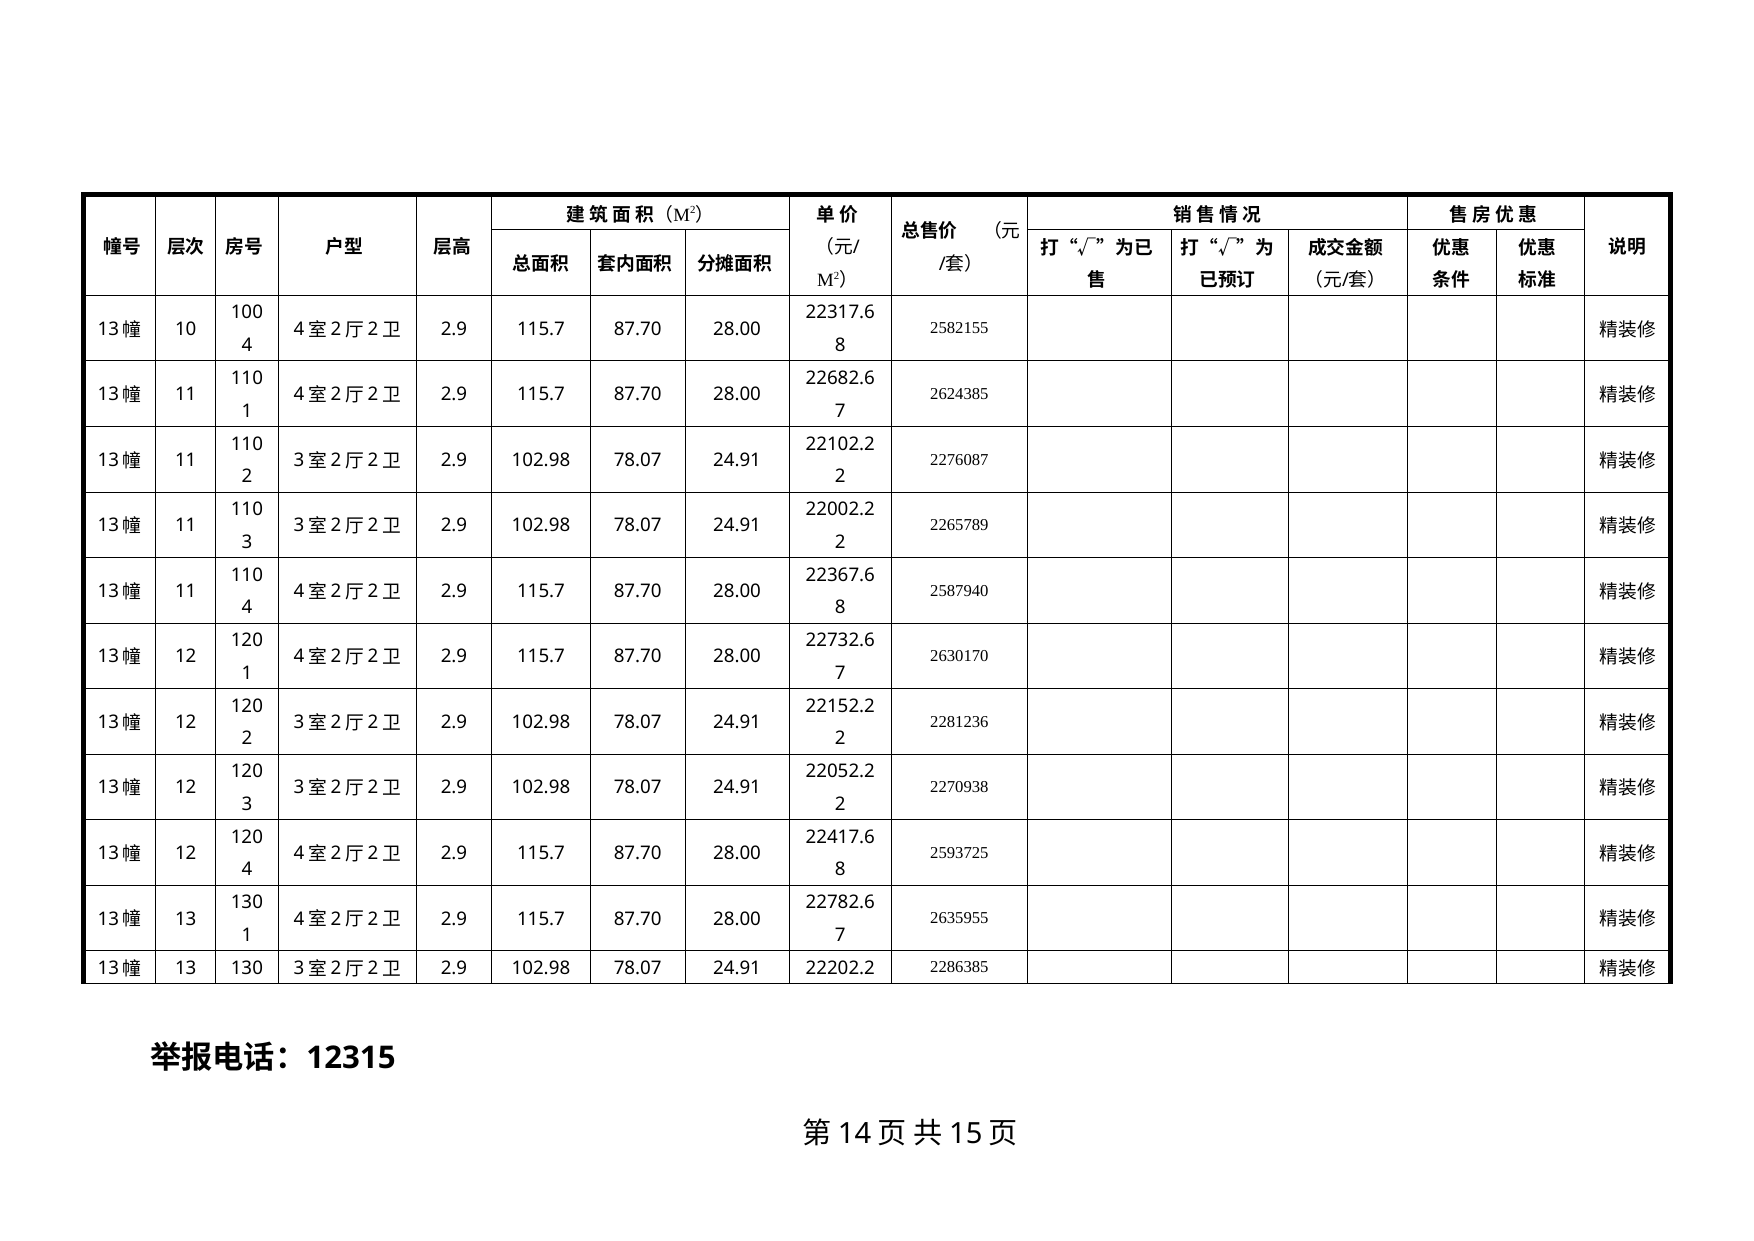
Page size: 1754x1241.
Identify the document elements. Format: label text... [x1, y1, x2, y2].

table_cell 78.07 [591, 427, 685, 491]
table_cell [1408, 361, 1496, 426]
table_cell 4室2厅2卫 [279, 296, 416, 360]
table_cell 2265789 [892, 493, 1027, 557]
table_cell [1172, 493, 1288, 557]
table_header 售 房 优 惠 [1408, 197, 1584, 229]
table_cell 28.00 [686, 820, 789, 884]
table_cell 2281236 [892, 689, 1027, 753]
table_cell 精装修 [1585, 493, 1668, 557]
table_cell [1408, 427, 1496, 491]
table_cell 精装修 [1585, 558, 1668, 622]
table_cell 2.9 [417, 755, 491, 819]
table_header 幢号 [86, 197, 155, 295]
table_cell 28.00 [686, 624, 789, 688]
table_cell [1028, 624, 1171, 688]
table_cell 78.07 [591, 951, 685, 983]
table_cell 2.9 [417, 558, 491, 622]
table_cell 115.7 [492, 296, 590, 360]
table_cell [1497, 820, 1584, 884]
table_cell [1408, 296, 1496, 360]
table_cell 精装修 [1585, 689, 1668, 753]
table_header 层高 [417, 197, 491, 295]
table_cell 1004 [216, 296, 278, 360]
table_cell 13幢 [86, 886, 155, 950]
table_cell 115.7 [492, 558, 590, 622]
table_cell [1172, 951, 1288, 983]
table_cell [1028, 427, 1171, 491]
table_cell [1289, 951, 1407, 983]
table_cell 22682.67 [790, 361, 891, 426]
table_cell 78.07 [591, 689, 685, 753]
table_cell 1301 [216, 886, 278, 950]
table_cell 13 [156, 886, 215, 950]
table_cell 22102.22 [790, 427, 891, 491]
table_cell [1028, 886, 1171, 950]
table_cell 分摊面积 [686, 230, 789, 295]
table_cell [1497, 427, 1584, 491]
table_cell 13幢 [86, 361, 155, 426]
table_cell 2.9 [417, 296, 491, 360]
table_cell 2.9 [417, 624, 491, 688]
table_cell 2624385 [892, 361, 1027, 426]
table_cell 78.07 [591, 755, 685, 819]
table_header 单 价 （元/ M2） [790, 197, 891, 295]
table_cell [1497, 493, 1584, 557]
table_cell 78.07 [591, 493, 685, 557]
table_cell 2286385 [892, 951, 1027, 983]
table_cell 3室2厅2卫 [279, 427, 416, 491]
table_cell 87.70 [591, 820, 685, 884]
table_cell [1289, 427, 1407, 491]
table_cell 24.91 [686, 427, 789, 491]
table_cell [1289, 493, 1407, 557]
table_cell [1408, 886, 1496, 950]
table_cell 13幢 [86, 820, 155, 884]
table_cell 24.91 [686, 755, 789, 819]
table_header 销 售 情 况 [1028, 197, 1407, 229]
table_cell [1408, 820, 1496, 884]
table_cell 13幢 [86, 624, 155, 688]
table_cell 22367.68 [790, 558, 891, 622]
table_cell 87.70 [591, 886, 685, 950]
table_cell [1028, 689, 1171, 753]
table_cell 优惠 标准 [1497, 230, 1584, 295]
table_cell 优惠 条件 [1408, 230, 1496, 295]
table_cell 13幢 [86, 689, 155, 753]
table_cell 102.98 [492, 755, 590, 819]
table_cell 12 [156, 689, 215, 753]
table_cell 套内面积 [591, 230, 685, 295]
table_header 房号 [216, 197, 278, 295]
table_cell [1172, 689, 1288, 753]
table_cell 22002.22 [790, 493, 891, 557]
table_cell 4室2厅2卫 [279, 820, 416, 884]
table_cell 12 [156, 755, 215, 819]
table_cell 1102 [216, 427, 278, 491]
table_cell [1172, 427, 1288, 491]
table_cell 1104 [216, 558, 278, 622]
table_cell 22052.22 [790, 755, 891, 819]
table_cell 115.7 [492, 820, 590, 884]
table_cell 2630170 [892, 624, 1027, 688]
table_cell 总面积 [492, 230, 590, 295]
table_cell 3室2厅2卫 [279, 951, 416, 983]
table_cell 13幢 [86, 558, 155, 622]
table_cell [1028, 296, 1171, 360]
table_cell 精装修 [1585, 361, 1668, 426]
table_cell 12 [156, 624, 215, 688]
table_cell 2.9 [417, 493, 491, 557]
table_cell 4室2厅2卫 [279, 361, 416, 426]
table_cell 11 [156, 427, 215, 491]
table_cell 2.9 [417, 820, 491, 884]
table_cell [1497, 951, 1584, 983]
table_cell 1302 [216, 951, 278, 983]
table_cell 精装修 [1585, 951, 1668, 983]
table_cell 精装修 [1585, 296, 1668, 360]
table_cell [1497, 624, 1584, 688]
table_cell [1408, 755, 1496, 819]
table_cell 24.91 [686, 493, 789, 557]
table_header 说明 [1585, 197, 1668, 295]
table_cell 13幢 [86, 296, 155, 360]
table_cell [1497, 886, 1584, 950]
table_cell 1202 [216, 689, 278, 753]
table_cell 1204 [216, 820, 278, 884]
table_header 层次 [156, 197, 215, 295]
table_cell 2.9 [417, 689, 491, 753]
table_cell 22732.67 [790, 624, 891, 688]
table_cell [1028, 820, 1171, 884]
table_cell [1028, 951, 1171, 983]
table_cell [1497, 296, 1584, 360]
table_cell 4室2厅2卫 [279, 886, 416, 950]
table_cell 87.70 [591, 624, 685, 688]
table_cell 1103 [216, 493, 278, 557]
table_cell [1497, 361, 1584, 426]
table_cell [1289, 558, 1407, 622]
table_cell 115.7 [492, 886, 590, 950]
table_cell 22202.22 [790, 951, 891, 983]
table_cell 13幢 [86, 755, 155, 819]
table_cell 精装修 [1585, 755, 1668, 819]
table_cell [1172, 755, 1288, 819]
table_cell 2635955 [892, 886, 1027, 950]
table_cell [1497, 755, 1584, 819]
table_cell 102.98 [492, 951, 590, 983]
table_cell 22782.67 [790, 886, 891, 950]
table_cell 2.9 [417, 951, 491, 983]
table_cell 3室2厅2卫 [279, 493, 416, 557]
table_cell 11 [156, 558, 215, 622]
table_cell 13幢 [86, 951, 155, 983]
table_cell 102.98 [492, 493, 590, 557]
table_cell 115.7 [492, 624, 590, 688]
table_cell 102.98 [492, 427, 590, 491]
table_cell 2.9 [417, 427, 491, 491]
table_cell [1172, 624, 1288, 688]
table_cell 打“√”为已售 [1028, 230, 1171, 295]
table_cell [1408, 493, 1496, 557]
table_cell 4室2厅2卫 [279, 558, 416, 622]
table_cell 打“√”为已预订 [1172, 230, 1288, 295]
table_cell [1289, 755, 1407, 819]
table_cell 22317.68 [790, 296, 891, 360]
table_header 户型 [279, 197, 416, 295]
table_cell [1172, 296, 1288, 360]
table_header 建 筑 面 积（M2） [492, 197, 789, 229]
table_cell 1203 [216, 755, 278, 819]
table_cell [1172, 558, 1288, 622]
table_cell 11 [156, 493, 215, 557]
table_cell [1408, 689, 1496, 753]
table_cell 24.91 [686, 689, 789, 753]
table_cell 28.00 [686, 296, 789, 360]
table_cell 12 [156, 820, 215, 884]
table_cell [1172, 886, 1288, 950]
table_cell [1408, 951, 1496, 983]
table_cell 2276087 [892, 427, 1027, 491]
table_cell 精装修 [1585, 886, 1668, 950]
table_cell 10 [156, 296, 215, 360]
table_cell 2582155 [892, 296, 1027, 360]
table_cell [1408, 558, 1496, 622]
table_cell [1289, 689, 1407, 753]
table_cell 115.7 [492, 361, 590, 426]
table_cell 3室2厅2卫 [279, 755, 416, 819]
table_cell 22417.68 [790, 820, 891, 884]
table_cell 87.70 [591, 361, 685, 426]
table_cell 11 [156, 361, 215, 426]
table_cell 13幢 [86, 427, 155, 491]
table_cell 2270938 [892, 755, 1027, 819]
table_cell [1172, 820, 1288, 884]
table_header 总售价 （元/套） [892, 197, 1027, 295]
table_cell 22152.22 [790, 689, 891, 753]
table_cell 2.9 [417, 361, 491, 426]
table_cell [1289, 886, 1407, 950]
table_cell [1497, 689, 1584, 753]
table_cell 13 [156, 951, 215, 983]
table_cell [1289, 820, 1407, 884]
table_cell 精装修 [1585, 820, 1668, 884]
table_cell [1028, 361, 1171, 426]
table_cell 87.70 [591, 558, 685, 622]
table_cell [1289, 361, 1407, 426]
table_cell 2.9 [417, 886, 491, 950]
table_cell 28.00 [686, 361, 789, 426]
table_cell 1101 [216, 361, 278, 426]
table_cell 成交金额 （元/套） [1289, 230, 1407, 295]
table_cell [1028, 558, 1171, 622]
table_cell [1289, 624, 1407, 688]
table_cell [1289, 296, 1407, 360]
table_cell [1172, 361, 1288, 426]
table_cell [1028, 493, 1171, 557]
table_cell 2587940 [892, 558, 1027, 622]
table_cell 精装修 [1585, 624, 1668, 688]
table_cell 2593725 [892, 820, 1027, 884]
table_cell 28.00 [686, 558, 789, 622]
table_cell 精装修 [1585, 427, 1668, 491]
table_cell 87.70 [591, 296, 685, 360]
table_cell 28.00 [686, 886, 789, 950]
table_cell 102.98 [492, 689, 590, 753]
table_cell 13幢 [86, 493, 155, 557]
table_cell 24.91 [686, 951, 789, 983]
table_cell 3室2厅2卫 [279, 689, 416, 753]
table_cell [1408, 624, 1496, 688]
table_cell 4室2厅2卫 [279, 624, 416, 688]
table_cell [1028, 755, 1171, 819]
table_cell [1497, 558, 1584, 622]
table_cell 1201 [216, 624, 278, 688]
